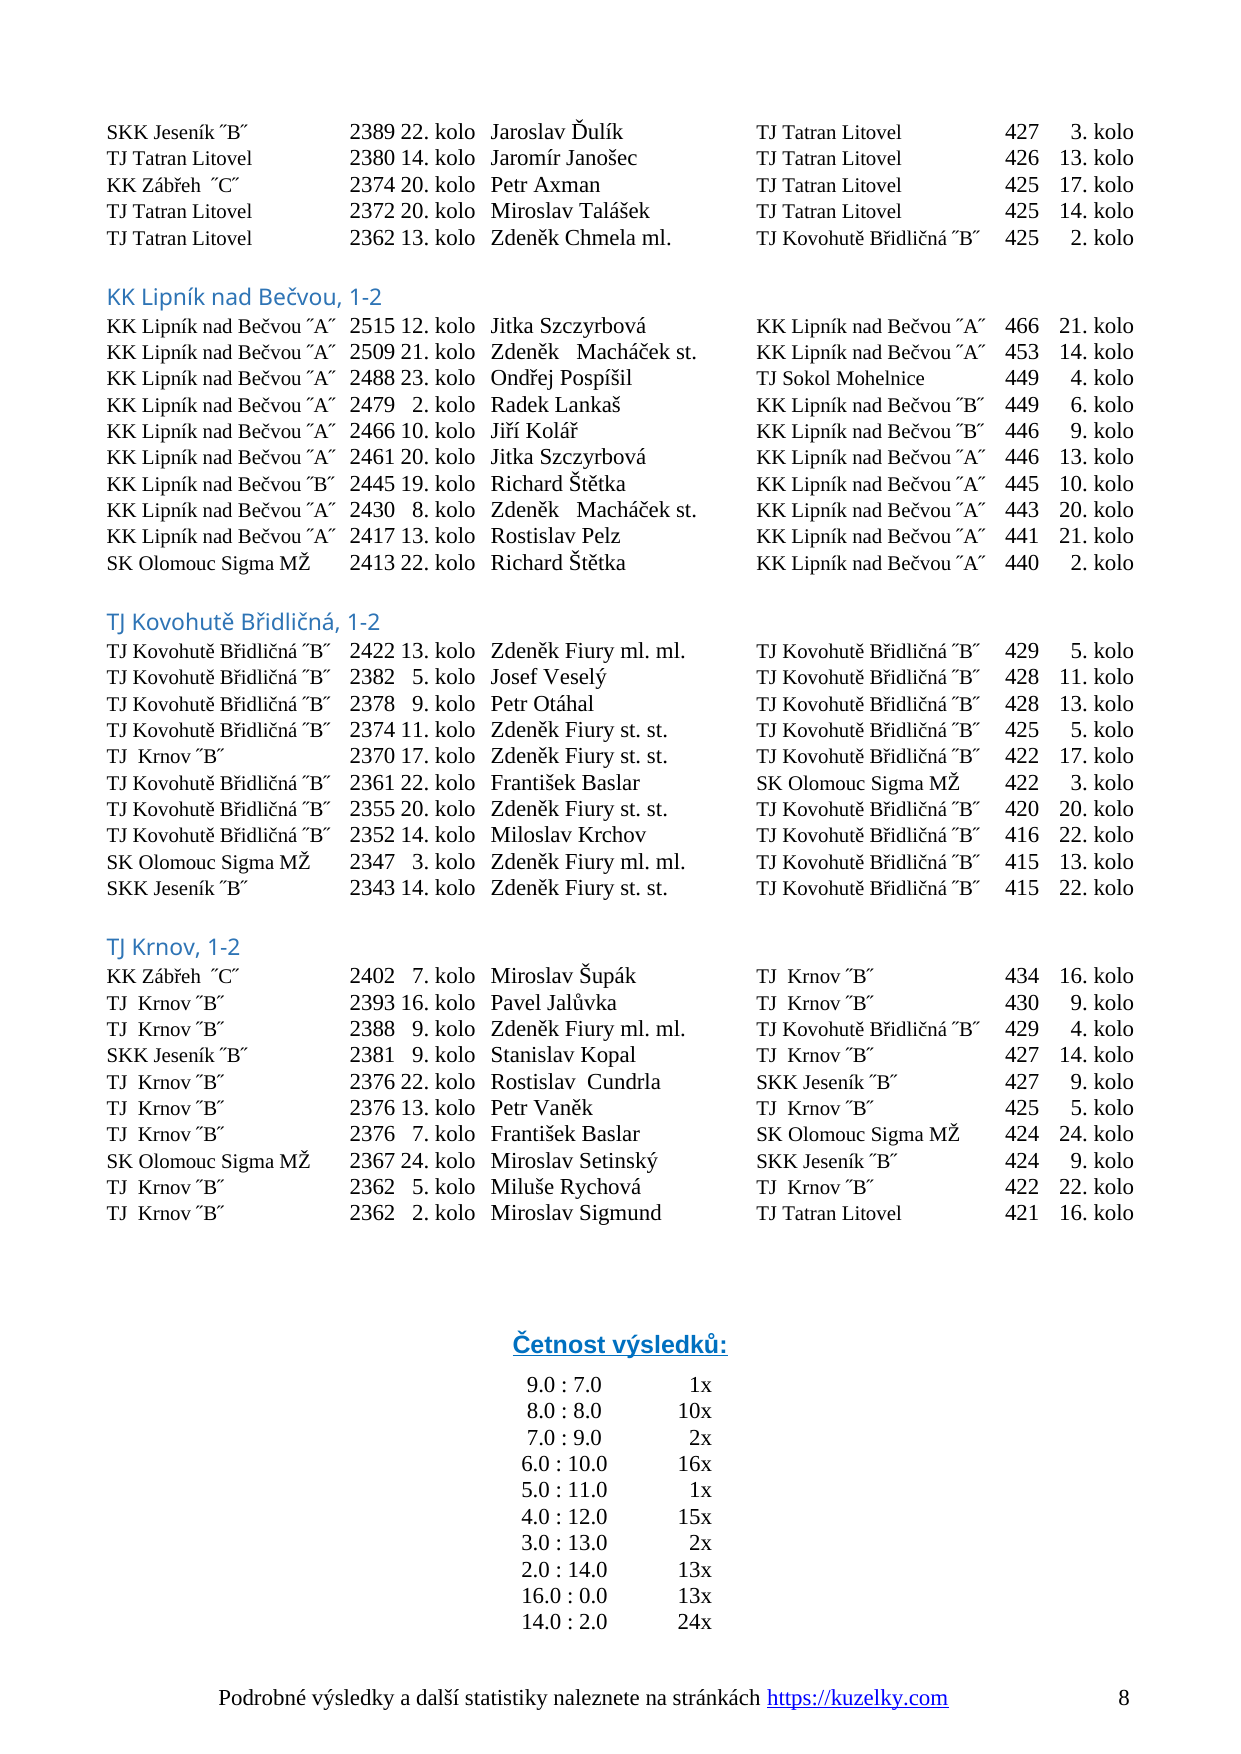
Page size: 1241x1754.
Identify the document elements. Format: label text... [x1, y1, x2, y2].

subtitle TJ Krnov, 1-2 [106, 931, 1134, 962]
text TJ Krnov ˝B˝ 2393 16. kolo Pavel Jalůvka TJ Krnov ˝B˝ 430 9. kolo [106, 989, 1134, 1015]
text 14.0 : 2.0 24x [106, 1608, 1134, 1635]
text KK Lipník nad Bečvou ˝A˝ 2466 10. kolo Jiří Kolář KK Lipník nad Bečvou ˝B˝ 446 9. kolo [106, 417, 1134, 443]
text Četnost výsledků: [94, 1330, 1145, 1359]
text TJ Krnov ˝B˝ 2376 13. kolo Petr Vaněk TJ Krnov ˝B˝ 425 5. kolo [106, 1094, 1134, 1120]
text KK Lipník nad Bečvou ˝A˝ 2515 12. kolo Jitka Szczyrbová KK Lipník nad Bečvou ˝A˝ 466 21. kolo [106, 312, 1134, 338]
text 6.0 : 10.0 16x [106, 1450, 1134, 1477]
text TJ Krnov ˝B˝ 2362 2. kolo Miroslav Sigmund TJ Tatran Litovel 421 16. kolo [106, 1199, 1134, 1226]
text TJ Kovohutě Břidličná ˝B˝ 2361 22. kolo František Baslar SK Olomouc Sigma MŽ 422 3. kolo [106, 769, 1134, 795]
subtitle KK Lipník nad Bečvou, 1-2 [106, 280, 1134, 312]
text TJ Kovohutě Břidličná ˝B˝ 2422 13. kolo Zdeněk Fiury ml. ml. TJ Kovohutě Břidličná ˝B˝ 429 5. kolo [106, 637, 1134, 663]
text 5.0 : 11.0 1x [106, 1477, 1134, 1503]
text KK Lipník nad Bečvou ˝A˝ 2417 13. kolo Rostislav Pelz KK Lipník nad Bečvou ˝A˝ 441 21. kolo [106, 522, 1134, 549]
text 4.0 : 12.0 15x [106, 1503, 1134, 1529]
text KK Lipník nad Bečvou ˝A˝ 2479 2. kolo Radek Lankaš KK Lipník nad Bečvou ˝B˝ 449 6. kolo [106, 391, 1134, 417]
text SK Olomouc Sigma MŽ 2347 3. kolo Zdeněk Fiury ml. ml. TJ Kovohutě Břidličná ˝B˝ 415 13. kolo [106, 848, 1134, 874]
text TJ Kovohutě Břidličná ˝B˝ 2374 11. kolo Zdeněk Fiury st. st. TJ Kovohutě Břidličná ˝B˝ 425 5. kolo [106, 716, 1134, 742]
text TJ Krnov ˝B˝ 2370 17. kolo Zdeněk Fiury st. st. TJ Kovohutě Břidličná ˝B˝ 422 17. kolo [106, 742, 1134, 769]
text KK Lipník nad Bečvou ˝A˝ 2488 23. kolo Ondřej Pospíšil TJ Sokol Mohelnice 449 4. kolo [106, 364, 1134, 391]
text TJ Tatran Litovel 2362 13. kolo Zdeněk Chmela ml. TJ Kovohutě Břidličná ˝B˝ 425 2. kolo [106, 223, 1134, 250]
subtitle TJ Kovohutě Břidličná, 1-2 [106, 606, 1134, 637]
text SK Olomouc Sigma MŽ 2367 24. kolo Miroslav Setinský SKK Jeseník ˝B˝ 424 9. kolo [106, 1147, 1134, 1173]
text SKK Jeseník ˝B˝ 2343 14. kolo Zdeněk Fiury st. st. TJ Kovohutě Břidličná ˝B˝ 415 22. kolo [106, 874, 1134, 901]
text TJ Krnov ˝B˝ 2362 5. kolo Miluše Rychová TJ Krnov ˝B˝ 422 22. kolo [106, 1173, 1134, 1199]
text TJ Krnov ˝B˝ 2376 22. kolo Rostislav Cundrla SKK Jeseník ˝B˝ 427 9. kolo [106, 1068, 1134, 1094]
text TJ Krnov ˝B˝ 2388 9. kolo Zdeněk Fiury ml. ml. TJ Kovohutě Břidličná ˝B˝ 429 4. kolo [106, 1015, 1134, 1041]
text TJ Krnov ˝B˝ 2376 7. kolo František Baslar SK Olomouc Sigma MŽ 424 24. kolo [106, 1120, 1134, 1147]
text 7.0 : 9.0 2x [106, 1424, 1134, 1450]
text 2.0 : 14.0 13x [106, 1556, 1134, 1582]
text 16.0 : 0.0 13x [106, 1582, 1134, 1608]
text SKK Jeseník ˝B˝ 2381 9. kolo Stanislav Kopal TJ Krnov ˝B˝ 427 14. kolo [106, 1041, 1134, 1068]
text 3.0 : 13.0 2x [106, 1529, 1134, 1556]
text TJ Tatran Litovel 2380 14. kolo Jaromír Janošec TJ Tatran Litovel 426 13. kolo [106, 144, 1134, 171]
text 8.0 : 8.0 10x [106, 1397, 1134, 1424]
text SKK Jeseník ˝B˝ 2389 22. kolo Jaroslav Ďulík TJ Tatran Litovel 427 3. kolo [106, 118, 1134, 144]
text TJ Kovohutě Břidličná ˝B˝ 2378 9. kolo Petr Otáhal TJ Kovohutě Břidličná ˝B˝ 428 13. kolo [106, 690, 1134, 716]
text 9.0 : 7.0 1x [106, 1371, 1134, 1397]
text KK Zábřeh ˝C˝ 2402 7. kolo Miroslav Šupák TJ Krnov ˝B˝ 434 16. kolo [106, 962, 1134, 989]
text KK Lipník nad Bečvou ˝A˝ 2509 21. kolo Zdeněk Macháček st. KK Lipník nad Bečvou ˝A˝ 453 14. kolo [106, 338, 1134, 364]
text TJ Kovohutě Břidličná ˝B˝ 2355 20. kolo Zdeněk Fiury st. st. TJ Kovohutě Břidličná ˝B˝ 420 20. kolo [106, 795, 1134, 821]
text KK Lipník nad Bečvou ˝A˝ 2461 20. kolo Jitka Szczyrbová KK Lipník nad Bečvou ˝A˝ 446 13. kolo [106, 443, 1134, 470]
text TJ Kovohutě Břidličná ˝B˝ 2382 5. kolo Josef Veselý TJ Kovohutě Břidličná ˝B˝ 428 11. kolo [106, 663, 1134, 690]
text SK Olomouc Sigma MŽ 2413 22. kolo Richard Štětka KK Lipník nad Bečvou ˝A˝ 440 2. kolo [106, 549, 1134, 575]
text KK Zábřeh ˝C˝ 2374 20. kolo Petr Axman TJ Tatran Litovel 425 17. kolo [106, 171, 1134, 197]
text TJ Kovohutě Břidličná ˝B˝ 2352 14. kolo Miloslav Krchov TJ Kovohutě Břidličná ˝B˝ 416 22. kolo [106, 821, 1134, 848]
text TJ Tatran Litovel 2372 20. kolo Miroslav Talášek TJ Tatran Litovel 425 14. kolo [106, 197, 1134, 223]
text KK Lipník nad Bečvou ˝A˝ 2430 8. kolo Zdeněk Macháček st. KK Lipník nad Bečvou ˝A˝ 443 20. kolo [106, 496, 1134, 522]
text KK Lipník nad Bečvou ˝B˝ 2445 19. kolo Richard Štětka KK Lipník nad Bečvou ˝A˝ 445 10. kolo [106, 470, 1134, 496]
